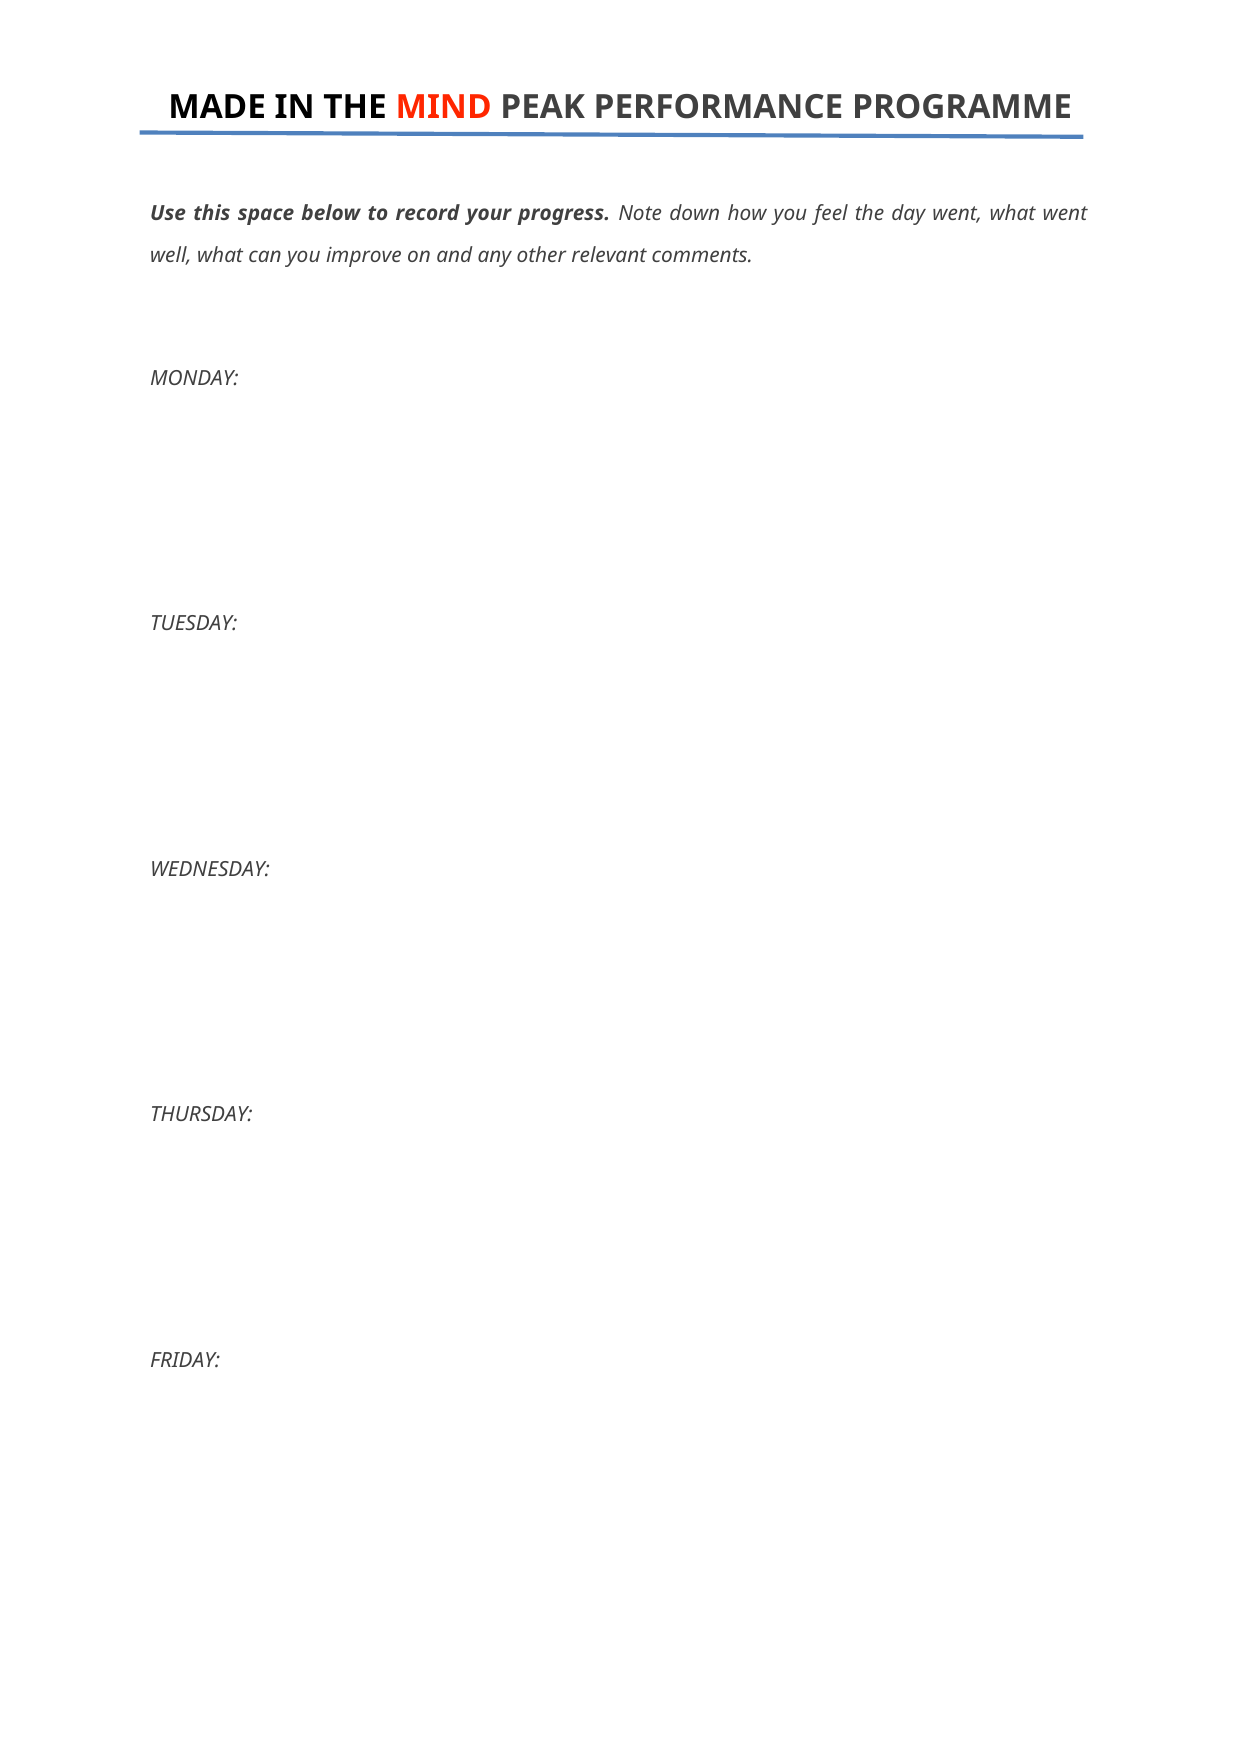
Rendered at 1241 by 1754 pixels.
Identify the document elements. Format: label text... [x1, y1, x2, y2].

text FRIDAY: [150, 1345, 1090, 1373]
text TUESDAY: [150, 608, 1090, 637]
text MONDAY: [150, 363, 1090, 392]
text WEDNESDAY: [150, 854, 1090, 882]
text THURSDAY: [150, 1099, 1090, 1128]
text Use this space below to record your progress. Note down how you feel the day went, what went well, what can you improve on and any other relevant comments. [150, 198, 1090, 269]
